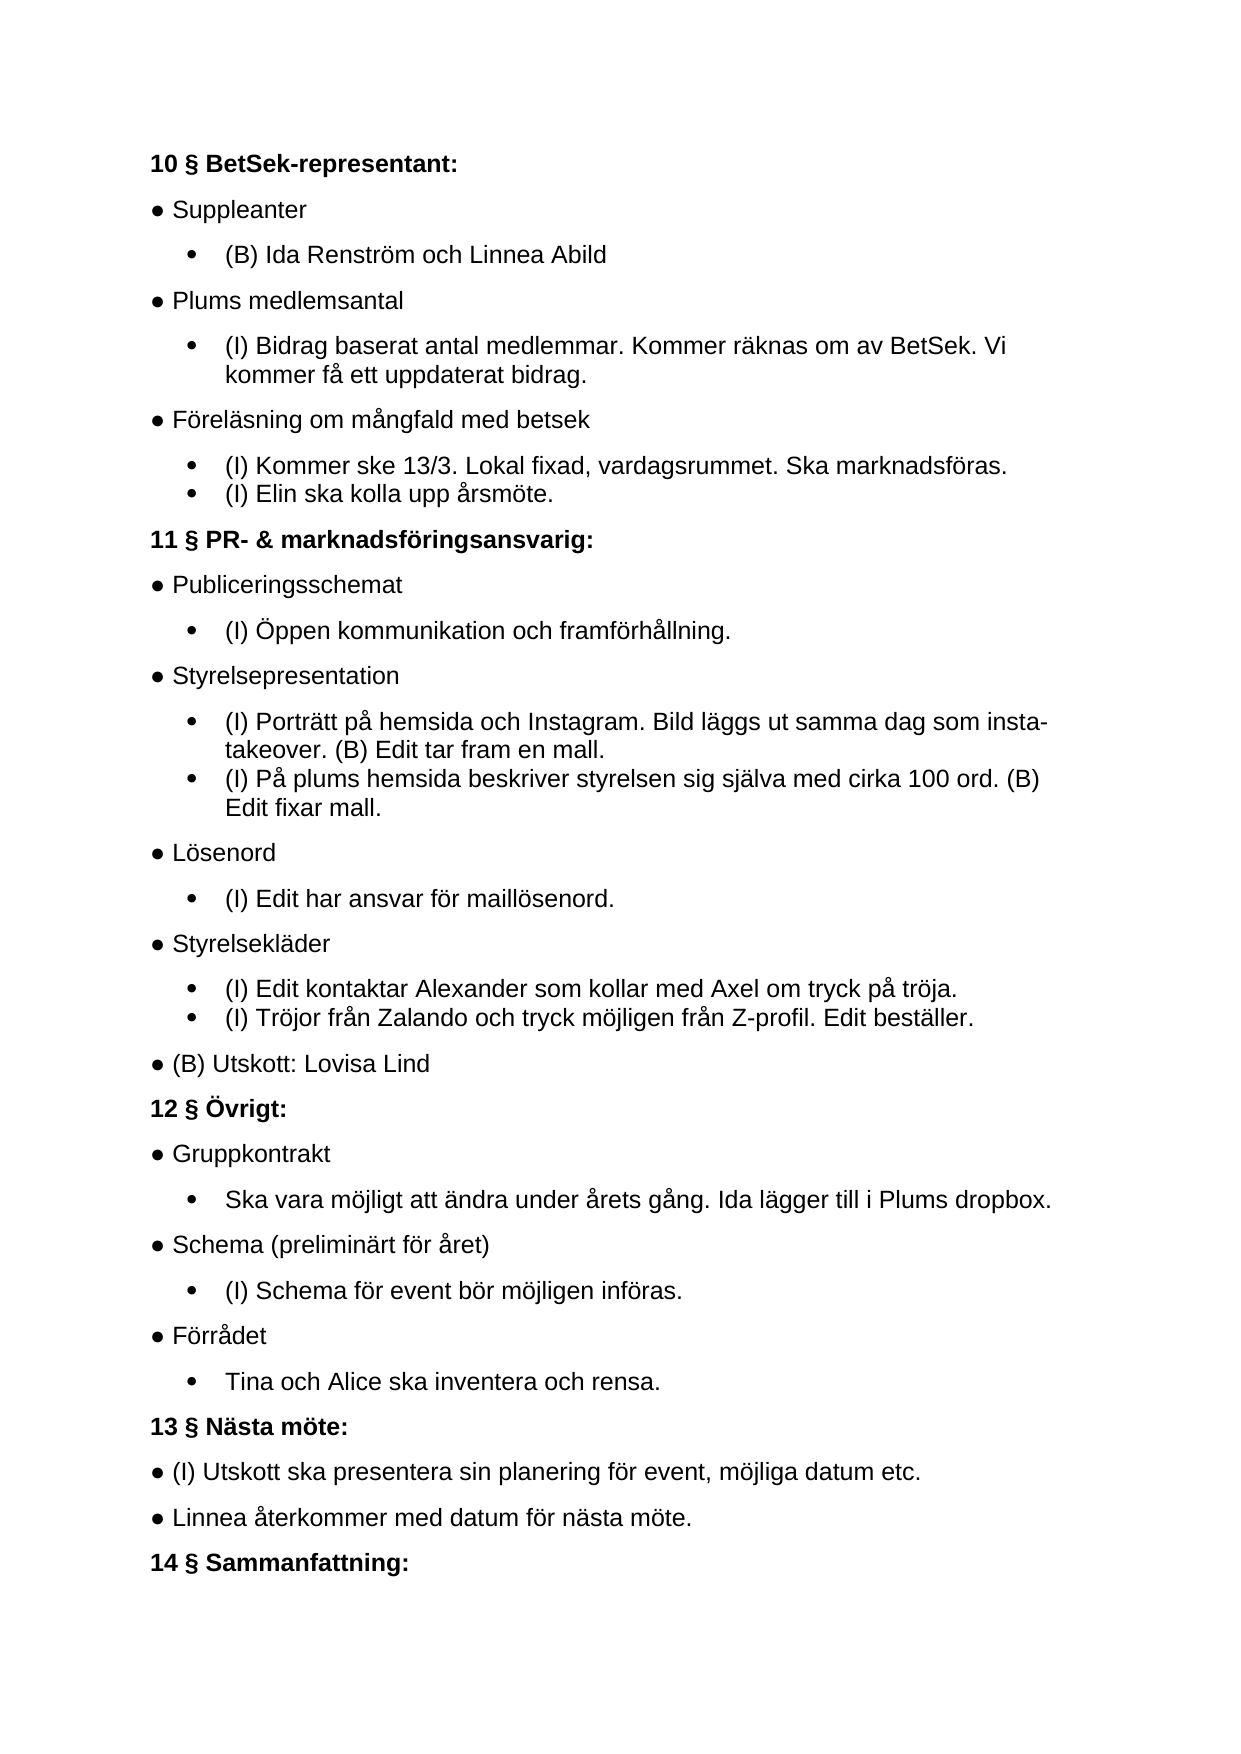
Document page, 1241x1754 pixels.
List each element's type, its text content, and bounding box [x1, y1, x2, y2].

list Ska vara möjligt att ändra under årets gång. Ida lägger till i Plums dropbox. [187, 1185, 1090, 1214]
list (I) Schema för event bör möjligen införas. [187, 1276, 1090, 1305]
list (I) Tröjor från Zalando och tryck möjligen från Z-profil. Edit beställer. [187, 1004, 1090, 1032]
list (I) Elin ska kolla upp årsmöte. [187, 480, 1090, 509]
text ● Lösenord [150, 839, 1090, 867]
text 10 § BetSek-representant: [150, 150, 1090, 179]
list (I) På plums hemsida beskriver styrelsen sig själva med cirka 100 ord. (B) Edit fixar mall. [187, 764, 1090, 822]
list (B) Ida Renström och Linnea Abild [187, 241, 1090, 269]
text ● Plums medlemsantal [150, 286, 1090, 315]
list (I) Porträtt på hemsida och Instagram. Bild läggs ut samma dag som insta-takeover. (B) Edit tar fram en mall. [187, 707, 1090, 764]
list (I) Edit kontaktar Alexander som kollar med Axel om tryck på tröja. [187, 975, 1090, 1004]
list (I) Öppen kommunikation och framförhållning. [187, 616, 1090, 645]
text ● (I) Utskott ska presentera sin planering för event, möjliga datum etc. [150, 1458, 1090, 1487]
text ● Förrådet [150, 1322, 1090, 1350]
text ● Publiceringsschemat [150, 571, 1090, 599]
text 12 § Övrigt: [150, 1094, 1090, 1123]
text ● (B) Utskott: Lovisa Lind [150, 1049, 1090, 1078]
text ● Gruppkontrakt [150, 1140, 1090, 1169]
text ● Linnea återkommer med datum för nästa möte. [150, 1503, 1090, 1532]
text ● Schema (preliminärt för året) [150, 1231, 1090, 1259]
text ● Suppleanter [150, 195, 1090, 224]
list (I) Kommer ske 13/3. Lokal fixad, vardagsrummet. Ska marknadsföras. [187, 451, 1090, 480]
list (I) Edit har ansvar för maillösenord. [187, 884, 1090, 913]
text ● Föreläsning om mångfald med betsek [150, 406, 1090, 434]
text ● Styrelsepresentation [150, 662, 1090, 690]
text 11 § PR- & marknadsföringsansvarig: [150, 525, 1090, 554]
text ● Styrelsekläder [150, 929, 1090, 958]
list Tina och Alice ska inventera och rensa. [187, 1367, 1090, 1396]
text 14 § Sammanfattning: [150, 1549, 1090, 1577]
list (I) Bidrag baserat antal medlemmar. Kommer räknas om av BetSek. Vi kommer få ett uppdaterat bidrag. [187, 332, 1090, 389]
text 13 § Nästa möte: [150, 1412, 1090, 1441]
